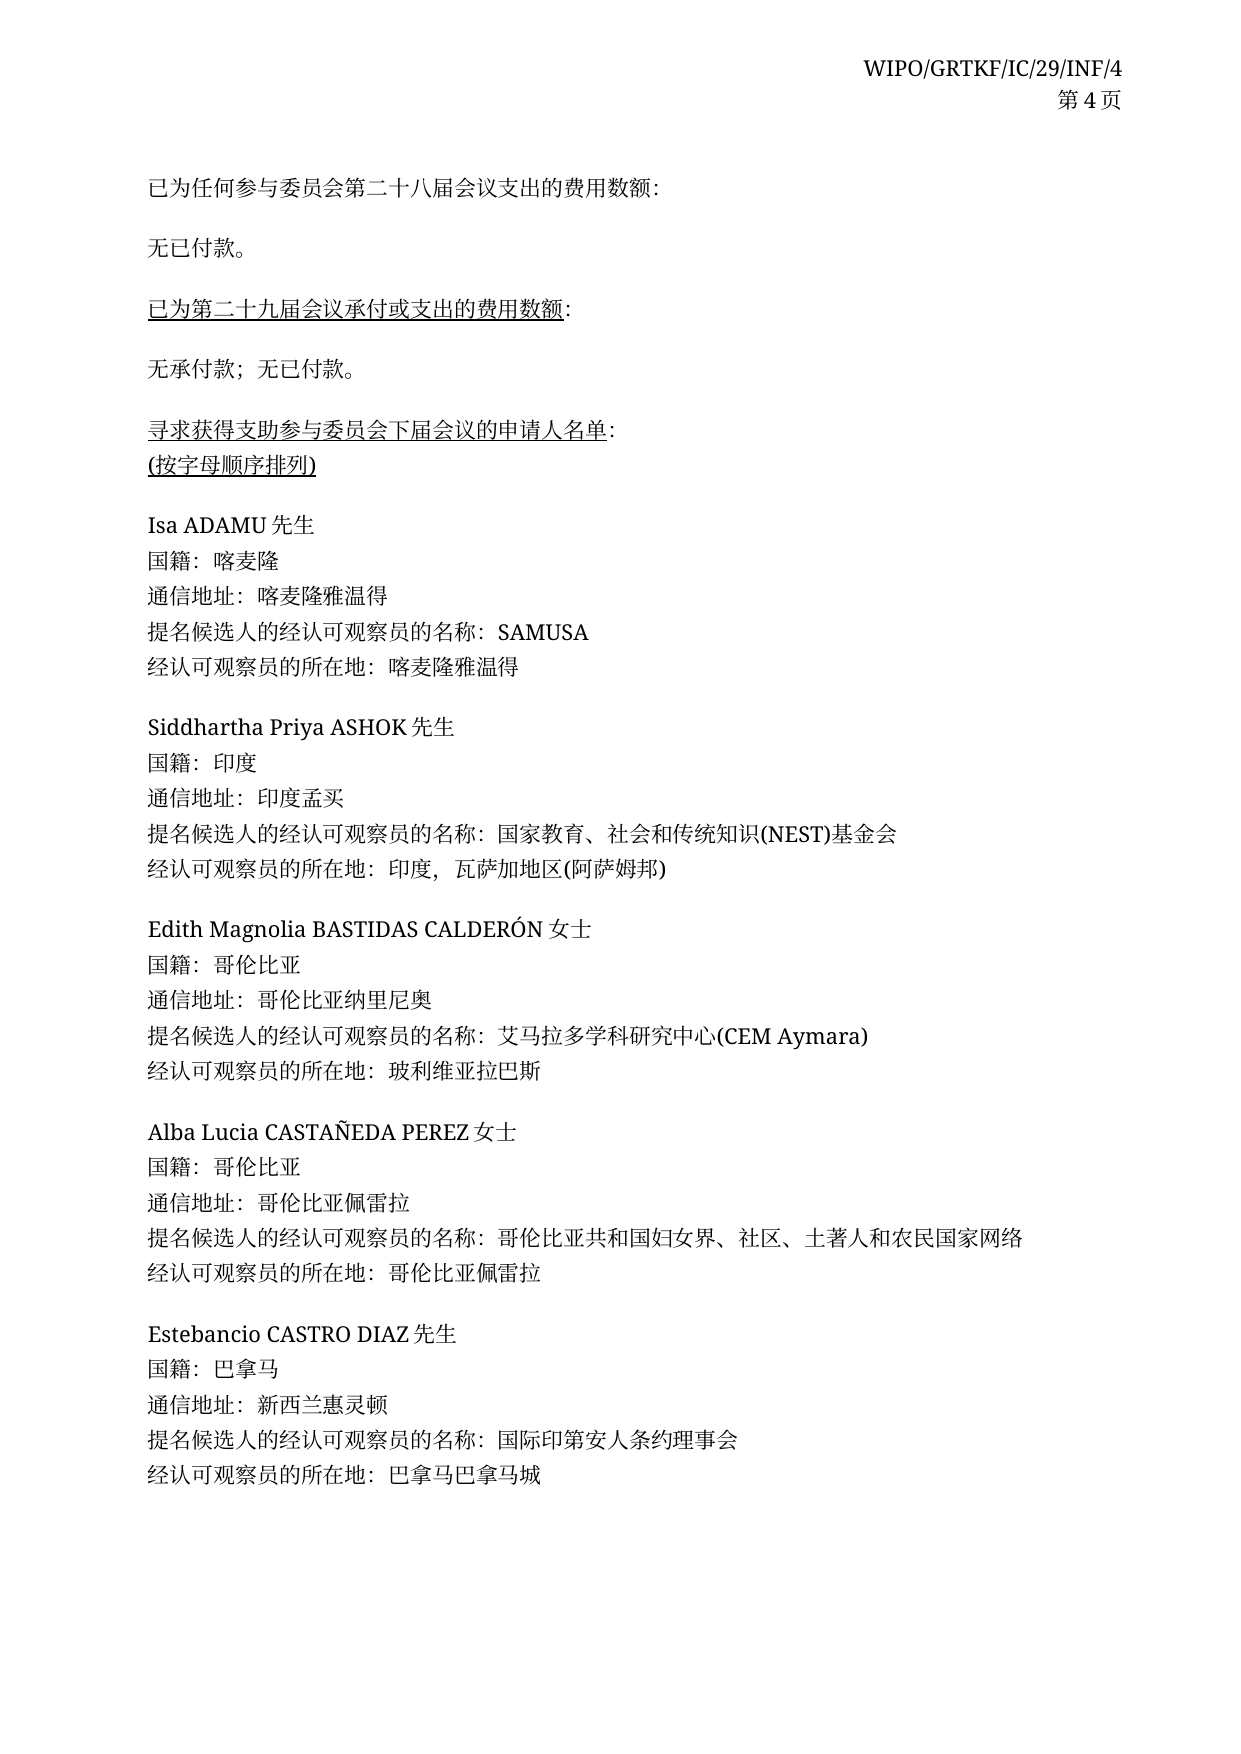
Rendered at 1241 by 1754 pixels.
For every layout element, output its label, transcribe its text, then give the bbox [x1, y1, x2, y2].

text Estebancio CASTRO DIAZ先生 国籍：巴拿马 通信地址：新西兰惠灵顿 提名候选人的经认可观察员的名称：国际印第安人条约理事会 经认可观察员的所在地：巴拿马巴拿马城 [148, 1313, 1122, 1490]
text 寻求获得支助参与委员会下届会议的申请人名单： (按字母顺序排列) [148, 409, 1122, 480]
text 已为第二十九届会议承付或支出的费用数额： [148, 288, 1122, 323]
text Siddhartha Priya ASHOK先生 国籍：印度 通信地址：印度孟买 提名候选人的经认可观察员的名称：国家教育、社会和传统知识(NEST)基金会 经认可观察员的所在地：印度，瓦萨加地区(阿萨姆邦) [148, 707, 1122, 884]
text 无已付款。 [148, 228, 1122, 263]
text 无承付款；无已付款。 [148, 348, 1122, 384]
text Isa ADAMU先生 国籍：喀麦隆 通信地址：喀麦隆雅温得 提名候选人的经认可观察员的名称：SAMUSA 经认可观察员的所在地：喀麦隆雅温得 [148, 505, 1122, 682]
text Edith Magnolia BASTIDAS CALDERÓN女士 国籍：哥伦比亚 通信地址：哥伦比亚纳里尼奥 提名候选人的经认可观察员的名称：艾马拉多学科研究中心(CEM Aymara) 经认可观察员的所在地：玻利维亚拉巴斯 [148, 909, 1122, 1086]
text Alba Lucia CASTAÑEDA PEREZ女士 国籍：哥伦比亚 通信地址：哥伦比亚佩雷拉 提名候选人的经认可观察员的名称：哥伦比亚共和国妇女界、社区、土著人和农民国家网络 经认可观察员的所在地：哥伦比亚佩雷拉 [148, 1111, 1122, 1288]
text 已为任何参与委员会第二十八届会议支出的费用数额： [148, 167, 1122, 203]
